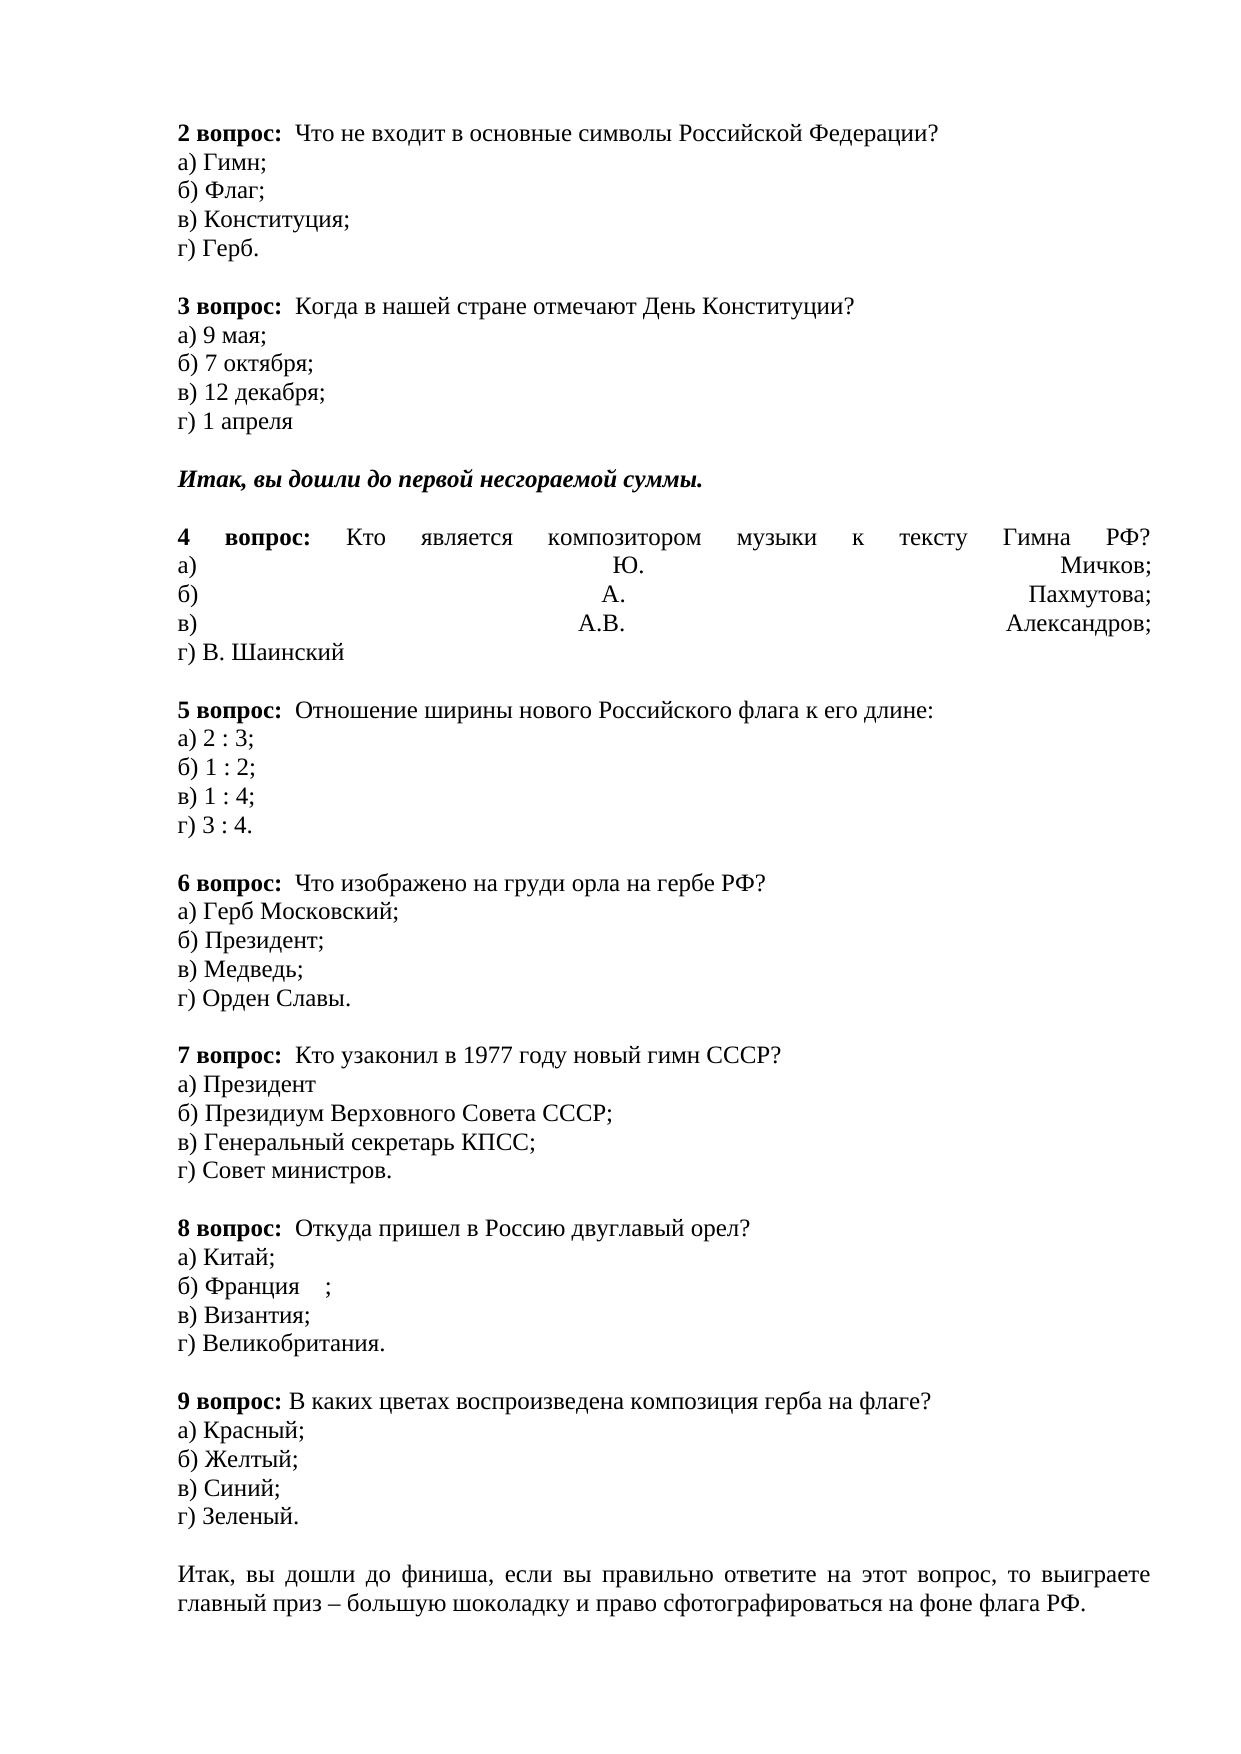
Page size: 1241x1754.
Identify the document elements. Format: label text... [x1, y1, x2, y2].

text Итак, вы дошли до первой несгораемой суммы. [177, 464, 1152, 493]
text 2 вопрос: Что не входит в основные символы Российской Федерации? а) Гимн; б) Флаг; в) Конституция; г) Герб. [177, 118, 1152, 262]
text 5 вопрос: Отношение ширины нового Российского флага к его длине: а) 2 : 3; б) 1 : 2; в) 1 : 4; г) 3 : 4. [177, 695, 1152, 838]
text Итак, вы дошли до финиша, если вы правильно ответите на этот вопрос, то выиграете главный приз – большую шоколадку и право сфотографироваться на фоне флага РФ. [177, 1559, 1152, 1617]
text 4 вопрос: Кто является композитором музыки к тексту Гимна РФ? а) Ю. Мичков; б) А. Пахмутова; в) А.В. Александров; г) В. Шаинский [177, 522, 1152, 666]
text 7 вопрос: Кто узаконил в 1977 году новый гимн СССР? а) Президент б) Президиум Верховного Совета СССР; в) Генеральный секретарь КПСС; г) Совет министров. [177, 1041, 1152, 1184]
text 8 вопрос: Откуда пришел в Россию двуглавый орел? а) Китай; б) Франция ; в) Византия; г) Великобритания. [177, 1213, 1152, 1357]
text 9 вопрос: В каких цветах воспроизведена композиция герба на флаге? а) Красный; б) Желтый; в) Синий; г) Зеленый. [177, 1386, 1152, 1530]
text 6 вопрос: Что изображено на груди орла на гербе РФ? а) Герб Московский; б) Президент; в) Медведь; г) Орден Славы. [177, 868, 1152, 1011]
text 3 вопрос: Когда в нашей стране отмечают День Конституции? а) 9 мая; б) 7 октября; в) 12 декабря; г) 1 апреля [177, 291, 1152, 435]
